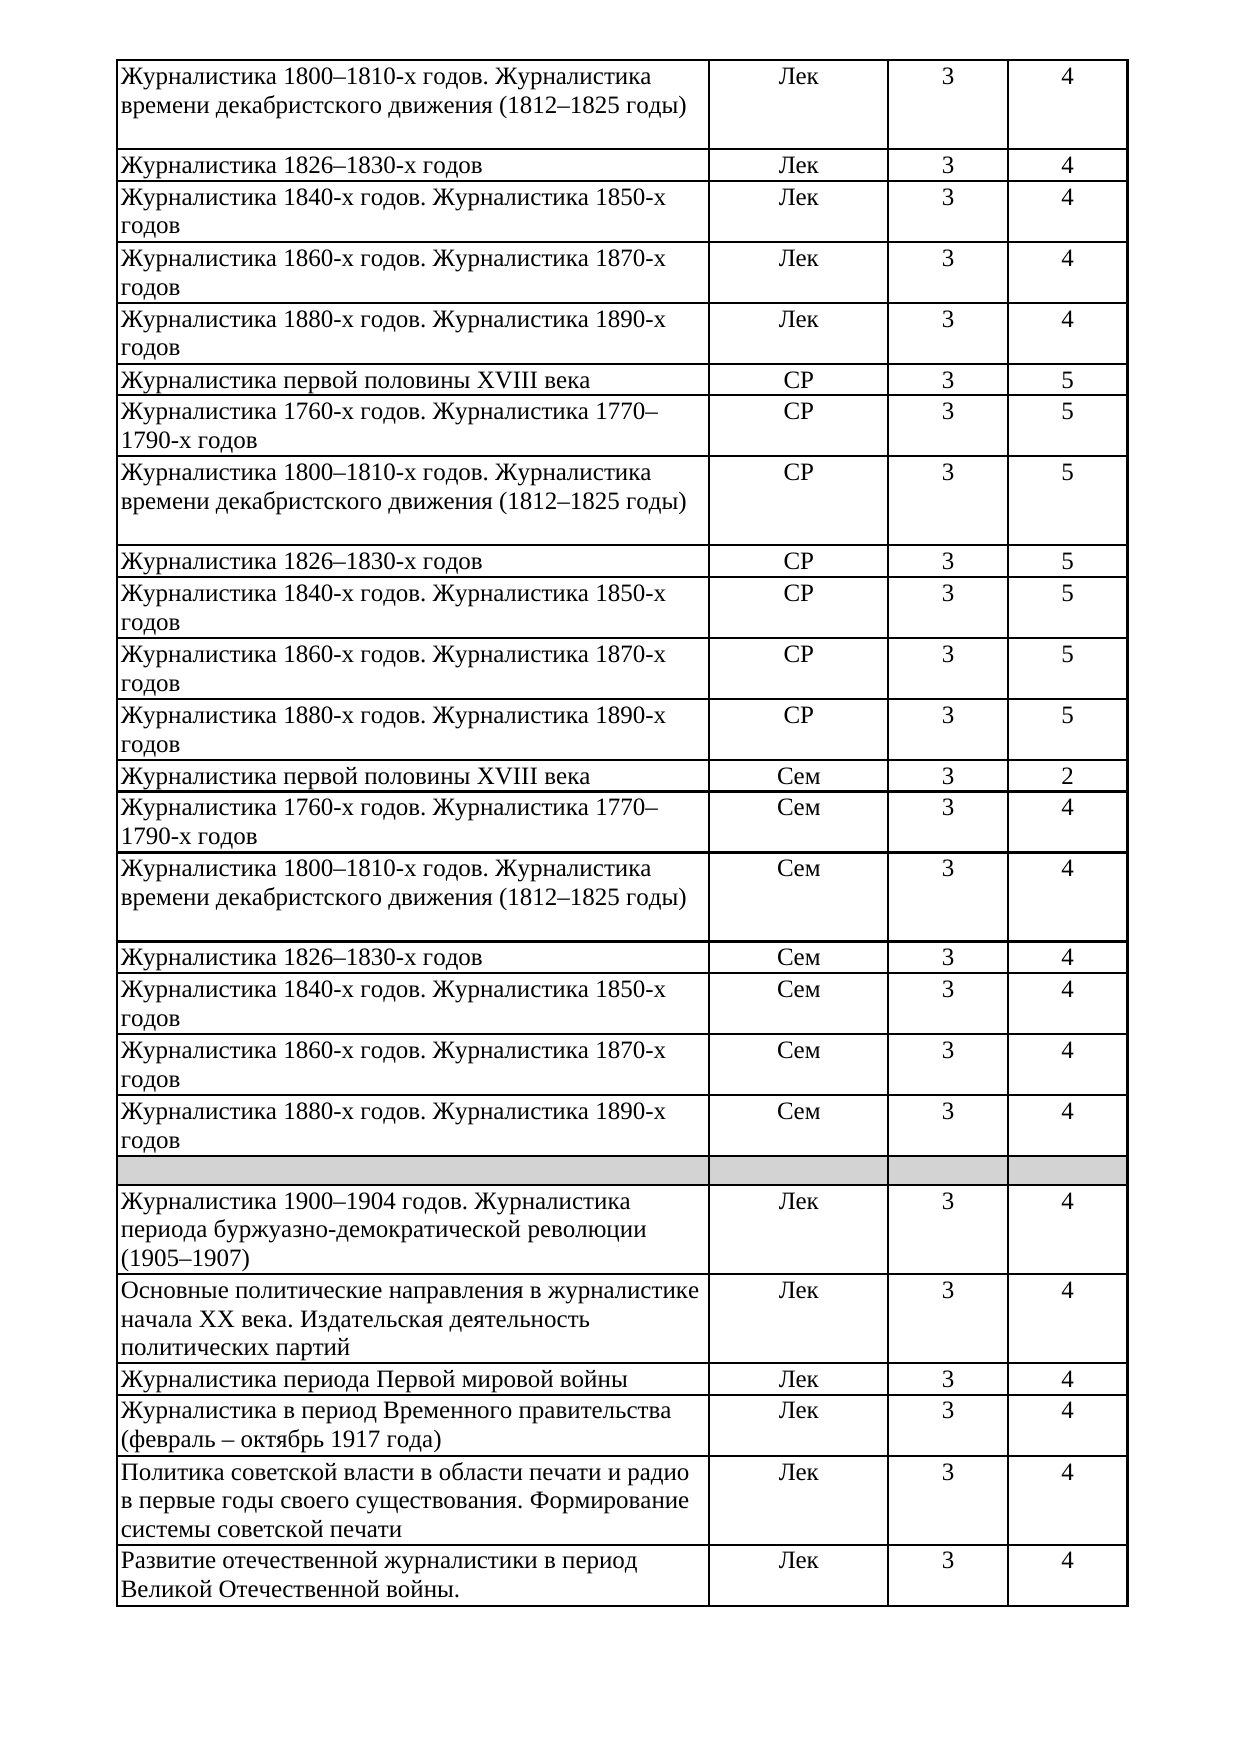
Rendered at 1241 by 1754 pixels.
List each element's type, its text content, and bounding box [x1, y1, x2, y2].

table_cell Лек [710, 182, 887, 241]
table_cell 3 [889, 1457, 1007, 1543]
table_cell 4 [1009, 1396, 1126, 1454]
table_cell 5 [1009, 578, 1126, 637]
table_header Журналистика 1800–1810-х годов. Журналистика времени декабристского движения (1812–1825 годы) [118, 61, 708, 148]
table_cell Журналистика первой половины XVIII века [118, 761, 708, 790]
table_cell 4 [1009, 304, 1126, 363]
table_cell [1009, 1157, 1126, 1184]
table_cell 3 [889, 1275, 1007, 1362]
table_header Лек [710, 61, 887, 148]
table_cell 5 [1009, 365, 1126, 394]
table_cell СР [710, 546, 887, 576]
table_cell Журналистика 1800–1810-х годов. Журналистика времени декабристского движения (1812–1825 годы) [118, 457, 708, 544]
table_cell 3 [889, 1396, 1007, 1454]
table_cell 3 [889, 1364, 1007, 1393]
table_cell СР [710, 639, 887, 698]
table_cell 3 [889, 396, 1007, 455]
table_cell Журналистика 1840-х годов. Журналистика 1850-х годов [118, 578, 708, 637]
table_cell 4 [1009, 1546, 1126, 1604]
table_cell Журналистика в период Временного правительства (февраль – октябрь 1917 года) [118, 1396, 708, 1454]
table_cell 4 [1009, 243, 1126, 302]
table_cell Развитие отечественной журналистики в период Великой Отечественной войны. [118, 1546, 708, 1604]
table_cell СР [710, 365, 887, 394]
table_cell Лек [710, 1275, 887, 1362]
table_cell 3 [889, 182, 1007, 241]
table_cell 3 [889, 1096, 1007, 1155]
table_cell 3 [889, 639, 1007, 698]
table_cell 3 [889, 1186, 1007, 1273]
table_cell [710, 1157, 887, 1184]
table_cell 4 [1009, 974, 1126, 1033]
table_cell 5 [1009, 639, 1126, 698]
table_cell 3 [889, 365, 1007, 394]
table_cell Лек [710, 150, 887, 180]
table_cell Лек [710, 1546, 887, 1604]
table_cell Журналистика 1760-х годов. Журналистика 1770– 1790-х годов [118, 793, 708, 851]
table_cell Сем [710, 943, 887, 972]
table_cell 4 [1009, 1035, 1126, 1094]
table_cell 4 [1009, 854, 1126, 940]
table_cell 3 [889, 546, 1007, 576]
table_cell 4 [1009, 1457, 1126, 1543]
table_cell 4 [1009, 1186, 1126, 1273]
table_cell Лек [710, 1457, 887, 1543]
table_cell 5 [1009, 396, 1126, 455]
table_cell 4 [1009, 150, 1126, 180]
table_cell 3 [889, 974, 1007, 1033]
table_cell 3 [889, 457, 1007, 544]
table_cell Журналистика 1880-х годов. Журналистика 1890-х годов [118, 700, 708, 759]
table_cell [889, 1157, 1007, 1184]
table_cell Сем [710, 1096, 887, 1155]
table_cell 4 [1009, 1275, 1126, 1362]
table_cell 3 [889, 1546, 1007, 1604]
table_cell 5 [1009, 546, 1126, 576]
table_cell Сем [710, 761, 887, 790]
table_cell Сем [710, 1035, 887, 1094]
table_cell Журналистика 1860-х годов. Журналистика 1870-х годов [118, 243, 708, 302]
table_header 3 [889, 61, 1007, 148]
table_cell Журналистика 1880-х годов. Журналистика 1890-х годов [118, 304, 708, 363]
table_cell 2 [1009, 761, 1126, 790]
table_cell 3 [889, 793, 1007, 851]
table_cell Журналистика 1840-х годов. Журналистика 1850-х годов [118, 182, 708, 241]
table_cell Журналистика 1826–1830-х годов [118, 546, 708, 576]
table_cell Лек [710, 1186, 887, 1273]
table_cell Сем [710, 793, 887, 851]
table_cell Основные политические направления в журналистике начала XX века. Издательская деятельность политических партий [118, 1275, 708, 1362]
table_cell СР [710, 457, 887, 544]
table_cell Журналистика 1826–1830-х годов [118, 943, 708, 972]
table_cell 3 [889, 943, 1007, 972]
table_cell 4 [1009, 1364, 1126, 1393]
table_cell Журналистика 1760-х годов. Журналистика 1770– 1790-х годов [118, 396, 708, 455]
table_cell Лек [710, 304, 887, 363]
table_cell 3 [889, 1035, 1007, 1094]
table_cell 3 [889, 243, 1007, 302]
table_cell Журналистика 1880-х годов. Журналистика 1890-х годов [118, 1096, 708, 1155]
table_cell Журналистика 1860-х годов. Журналистика 1870-х годов [118, 1035, 708, 1094]
table_cell Лек [710, 1396, 887, 1454]
table_cell Журналистика 1860-х годов. Журналистика 1870-х годов [118, 639, 708, 698]
table_cell Журналистика периода Первой мировой войны [118, 1364, 708, 1393]
table_cell [118, 1157, 708, 1184]
table_cell СР [710, 700, 887, 759]
table_cell Журналистика первой половины XVIII века [118, 365, 708, 394]
table_cell Сем [710, 854, 887, 940]
table_cell Лек [710, 243, 887, 302]
table_cell 4 [1009, 943, 1126, 972]
table_cell 5 [1009, 457, 1126, 544]
table_cell СР [710, 396, 887, 455]
table_cell 4 [1009, 182, 1126, 241]
table_cell 3 [889, 150, 1007, 180]
table_cell Журналистика 1900–1904 годов. Журналистика периода буржуазно-демократической революции (1905–1907) [118, 1186, 708, 1273]
table_cell Журналистика 1826–1830-х годов [118, 150, 708, 180]
table_cell 3 [889, 761, 1007, 790]
table_cell 3 [889, 304, 1007, 363]
table_cell СР [710, 578, 887, 637]
table_cell 3 [889, 578, 1007, 637]
table_cell 4 [1009, 1096, 1126, 1155]
table_cell 3 [889, 700, 1007, 759]
table_cell 5 [1009, 700, 1126, 759]
table_cell Политика советской власти в области печати и радио в первые годы своего существования. Формирование системы советской печати [118, 1457, 708, 1543]
table_cell 3 [889, 854, 1007, 940]
table_cell 4 [1009, 793, 1126, 851]
table_cell Журналистика 1800–1810-х годов. Журналистика времени декабристского движения (1812–1825 годы) [118, 854, 708, 940]
table_cell Лек [710, 1364, 887, 1393]
table_cell Журналистика 1840-х годов. Журналистика 1850-х годов [118, 974, 708, 1033]
table_cell Сем [710, 974, 887, 1033]
table_header 4 [1009, 61, 1126, 148]
